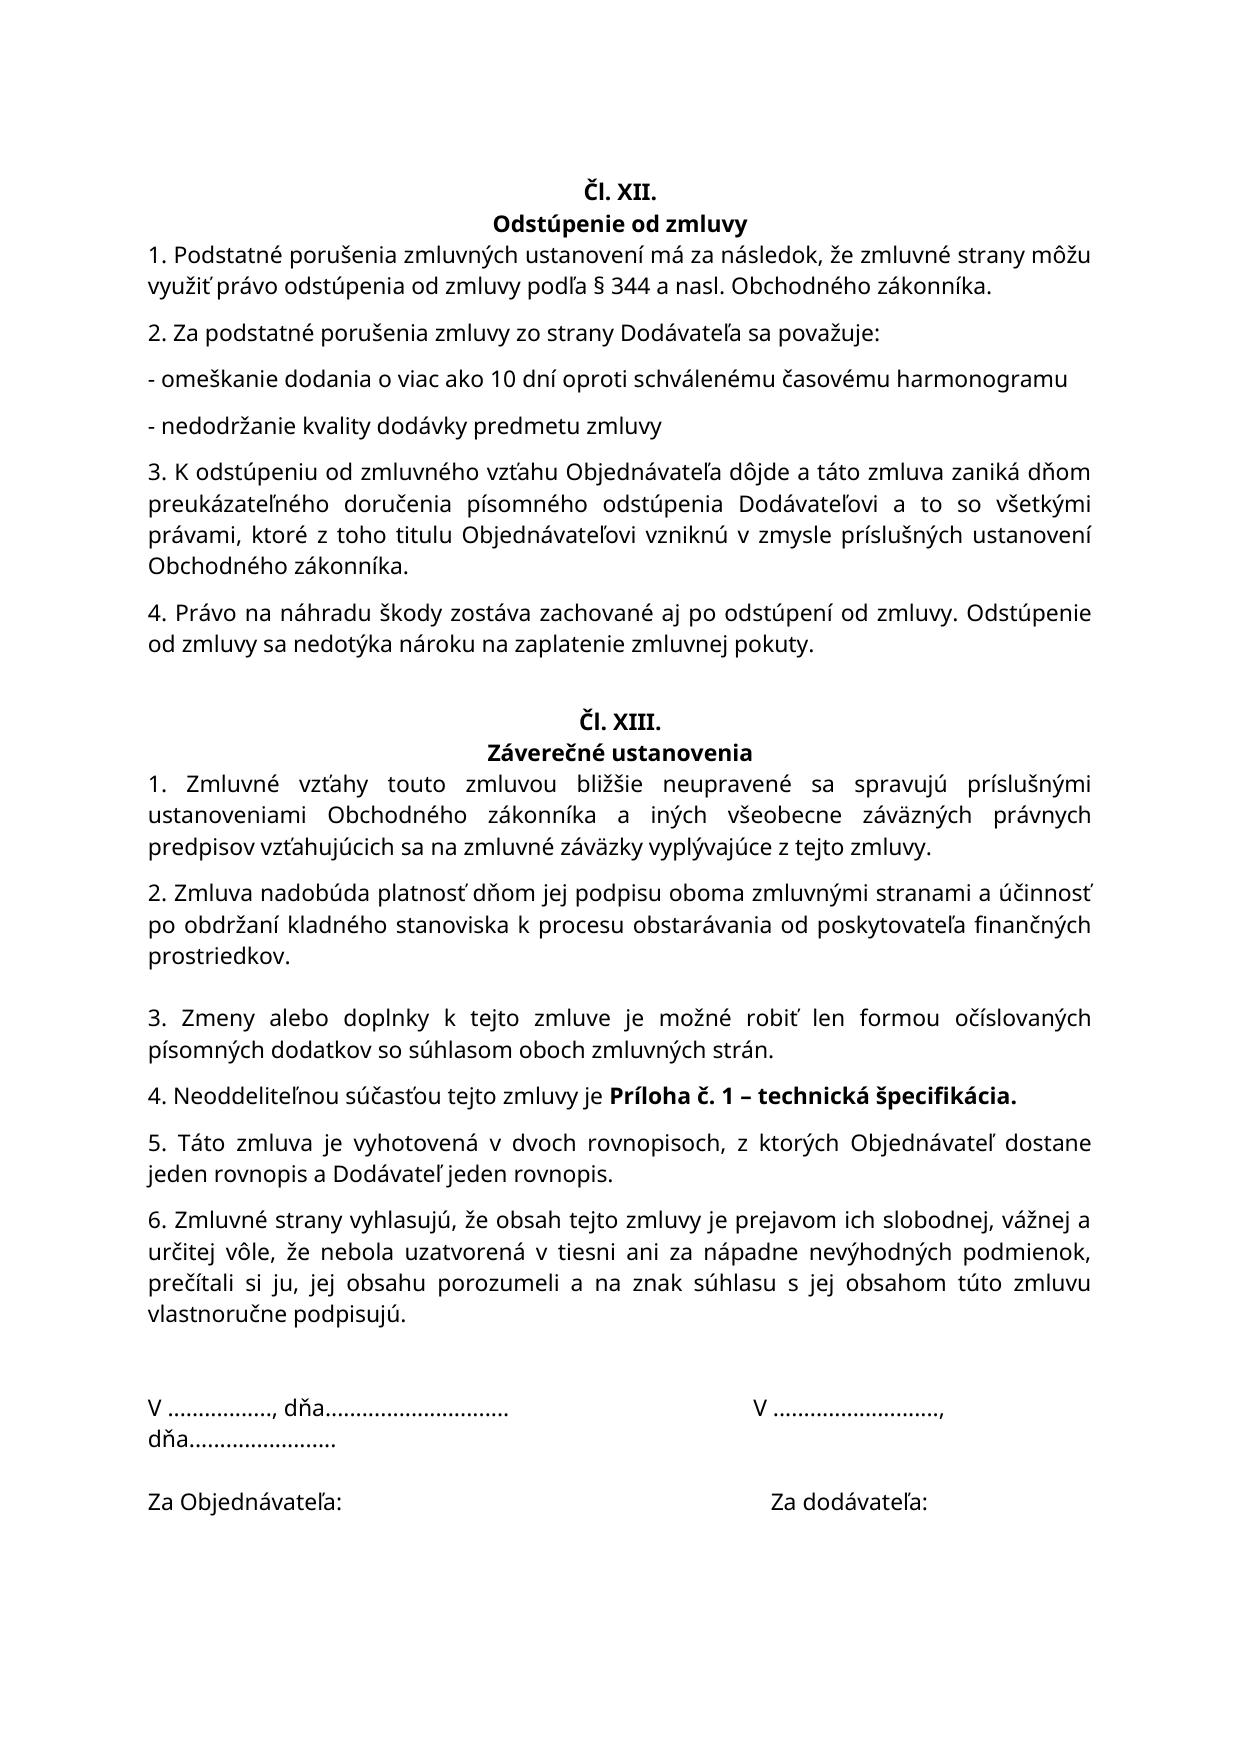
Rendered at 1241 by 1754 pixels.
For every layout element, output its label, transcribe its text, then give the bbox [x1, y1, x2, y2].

text 1. Podstatné porušenia zmluvných ustanovení má za následok, že zmluvné strany môžu využiť právo odstúpenia od zmluvy podľa § 344 a nasl. Obchodného zákonníka. [148, 239, 1093, 301]
text 4. Právo na náhradu škody zostáva zachované aj po odstúpení od zmluvy. Odstúpenie od zmluvy sa nedotýka nároku na zaplatenie zmluvnej pokuty. [148, 597, 1093, 659]
text 2. Za podstatné porušenia zmluvy zo strany Dodávateľa sa považuje: [148, 317, 1093, 348]
text 5. Táto zmluva je vyhotovená v dvoch rovnopisoch, z ktorých Objednávateľ dostane jeden rovnopis a Dodávateľ jeden rovnopis. [148, 1127, 1093, 1189]
text 6. Zmluvné strany vyhlasujú, že obsah tejto zmluvy je prejavom ich slobodnej, vážnej a určitej vôle, že nebola uzatvorená v tiesni ani za nápadne nevýhodných podmienok, prečítali si ju, jej obsahu porozumeli a na znak súhlasu s jej obsahom túto zmluvu vlastnoručne podpisujú. [148, 1204, 1093, 1329]
text 2. Zmluva nadobúda platnosť dňom jej podpisu oboma zmluvnými stranami a účinnosť po obdržaní kladného stanoviska k procesu obstarávania od poskytovateľa finančných prostriedkov. [148, 877, 1093, 971]
text 1. Zmluvné vzťahy touto zmluvou bližšie neupravené sa spravujú príslušnými ustanoveniami Obchodného zákonníka a iných všeobecne záväzných právnych predpisov vzťahujúcich sa na zmluvné záväzky vyplývajúce z tejto zmluvy. [148, 768, 1093, 862]
text Čl. XII. [148, 176, 1093, 208]
text Záverečné ustanovenia [148, 737, 1093, 768]
text 3. K odstúpeniu od zmluvného vzťahu Objednávateľa dôjde a táto zmluva zaniká dňom preukázateľného doručenia písomného odstúpenia Dodávateľovi a to so všetkými právami, ktoré z toho titulu Objednávateľovi vzniknú v zmysle príslušných ustanovení Obchodného zákonníka. [148, 456, 1093, 581]
text V ................., dňa.............................. V ..........................., dňa........................ [148, 1392, 1093, 1454]
text - nedodržanie kvality dodávky predmetu zmluvy [148, 410, 1093, 441]
text Odstúpenie od zmluvy [148, 208, 1093, 239]
text - omeškanie dodania o viac ako 10 dní oproti schválenému časovému harmonogramu [148, 363, 1093, 394]
text Za Objednávateľa: Za dodávateľa: [148, 1486, 1093, 1517]
text Čl. XIII. [148, 706, 1093, 737]
text 4. Neoddeliteľnou súčasťou tejto zmluvy je Príloha č. 1 – technická špecifikácia. [148, 1080, 1093, 1111]
text 3. Zmeny alebo doplnky k tejto zmluve je možné robiť len formou očíslovaných písomných dodatkov so súhlasom oboch zmluvných strán. [148, 1002, 1093, 1065]
